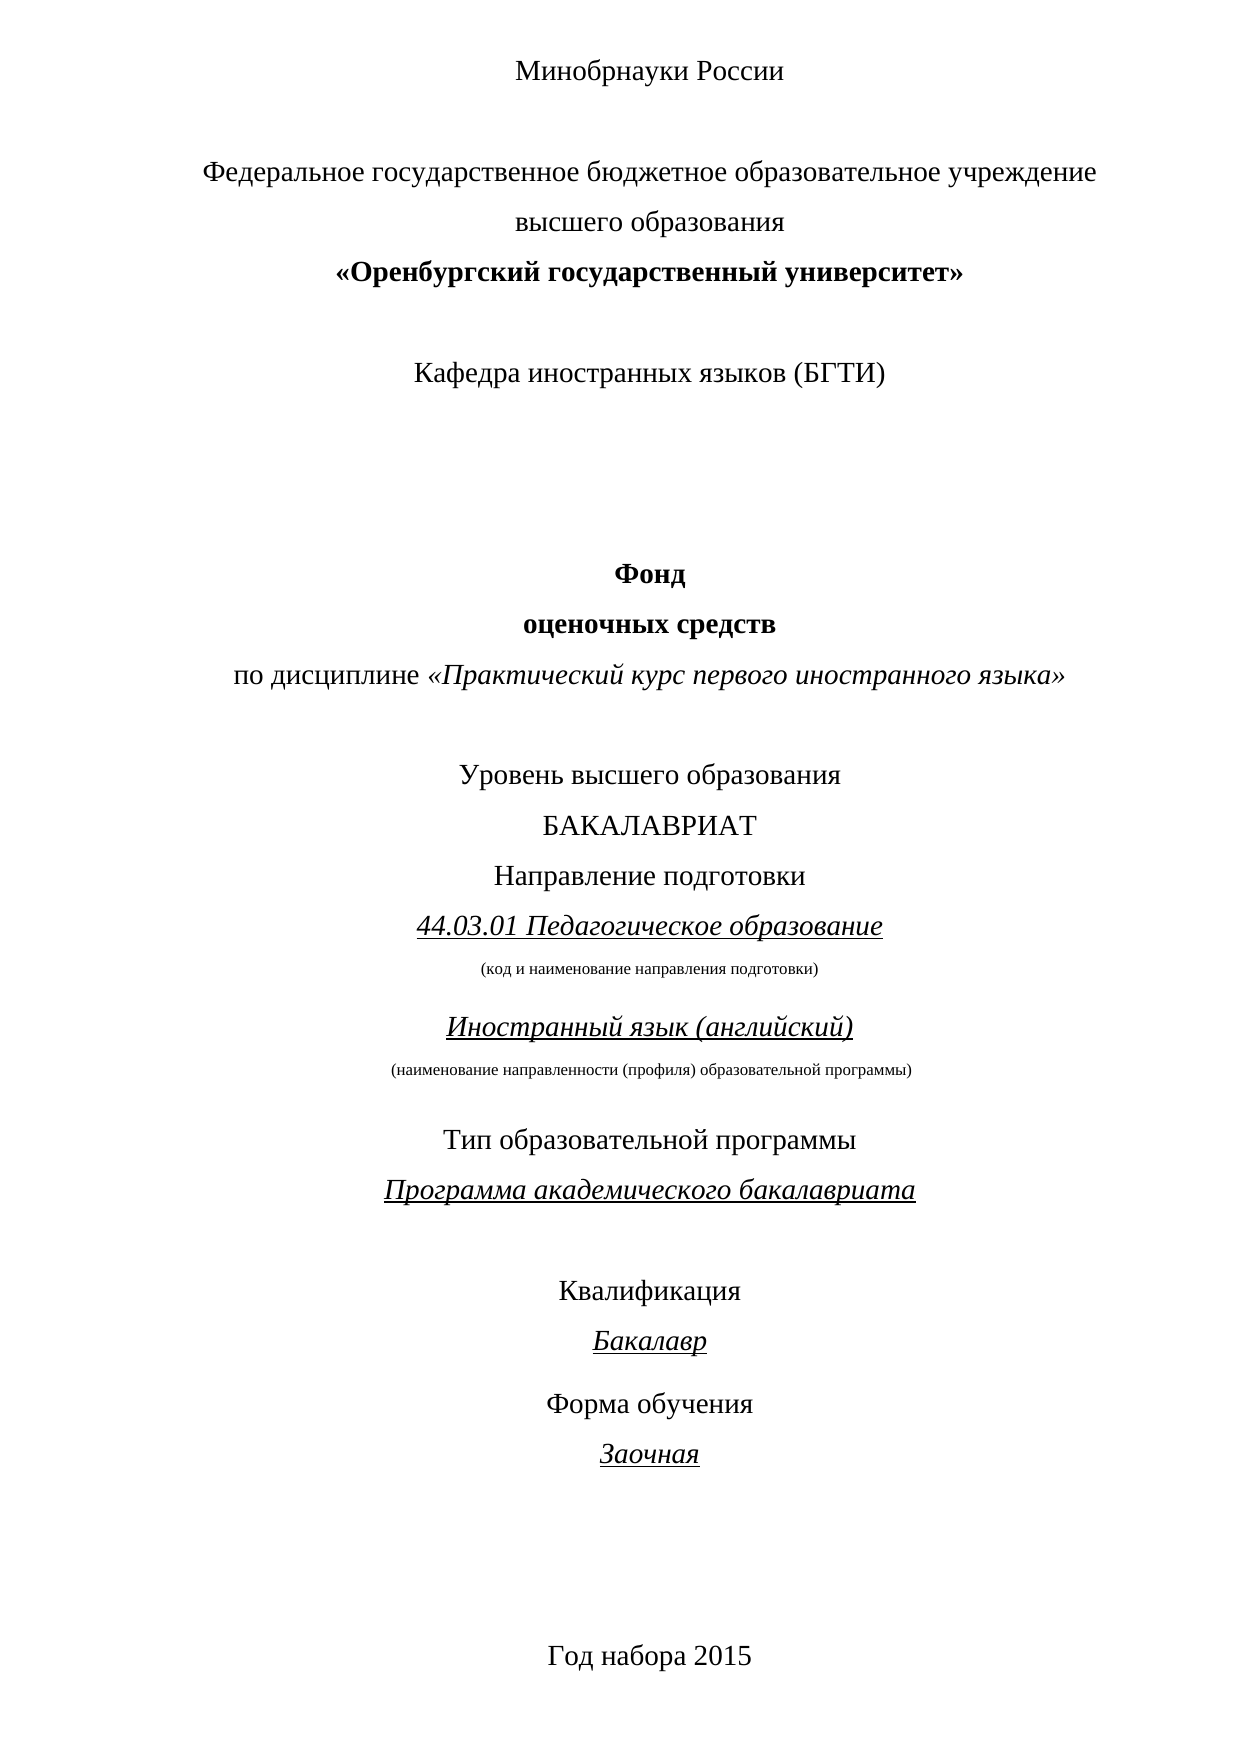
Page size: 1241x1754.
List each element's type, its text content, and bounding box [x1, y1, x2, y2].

text высшего образования [118, 204, 1181, 238]
text БАКАЛАВРИАТ [118, 808, 1181, 841]
text Иностранный язык (английский) [118, 1009, 1181, 1043]
text оценочных средств [118, 607, 1181, 640]
text Минобрнауки России [118, 53, 1181, 87]
text (код и наименование направления подготовки) [118, 959, 1181, 992]
text Форма обучения [118, 1386, 1181, 1420]
text Уровень высшего образования [118, 757, 1181, 791]
text 44.03.01 Педагогическое образование [118, 908, 1181, 942]
text «Оренбургский государственный университет» [118, 254, 1181, 288]
text Квалификация [118, 1273, 1181, 1307]
text Кафедра иностранных языков (БГТИ) [118, 355, 1181, 388]
text (наименование направленности (профиля) образовательной программы) [118, 1059, 1181, 1093]
text Заочная [118, 1437, 1181, 1470]
text Бакалавр [118, 1323, 1181, 1357]
text Направление подготовки [118, 858, 1181, 892]
text Федеральное государственное бюджетное образовательное учреждение [118, 154, 1181, 187]
text Тип образовательной программы [118, 1122, 1181, 1156]
text по дисциплине «Практический курс первого иностранного языка» [118, 657, 1181, 690]
text Программа академического бакалавриата [118, 1172, 1181, 1206]
text Фонд [118, 556, 1181, 590]
text Год набора 2015 [118, 1638, 1181, 1671]
